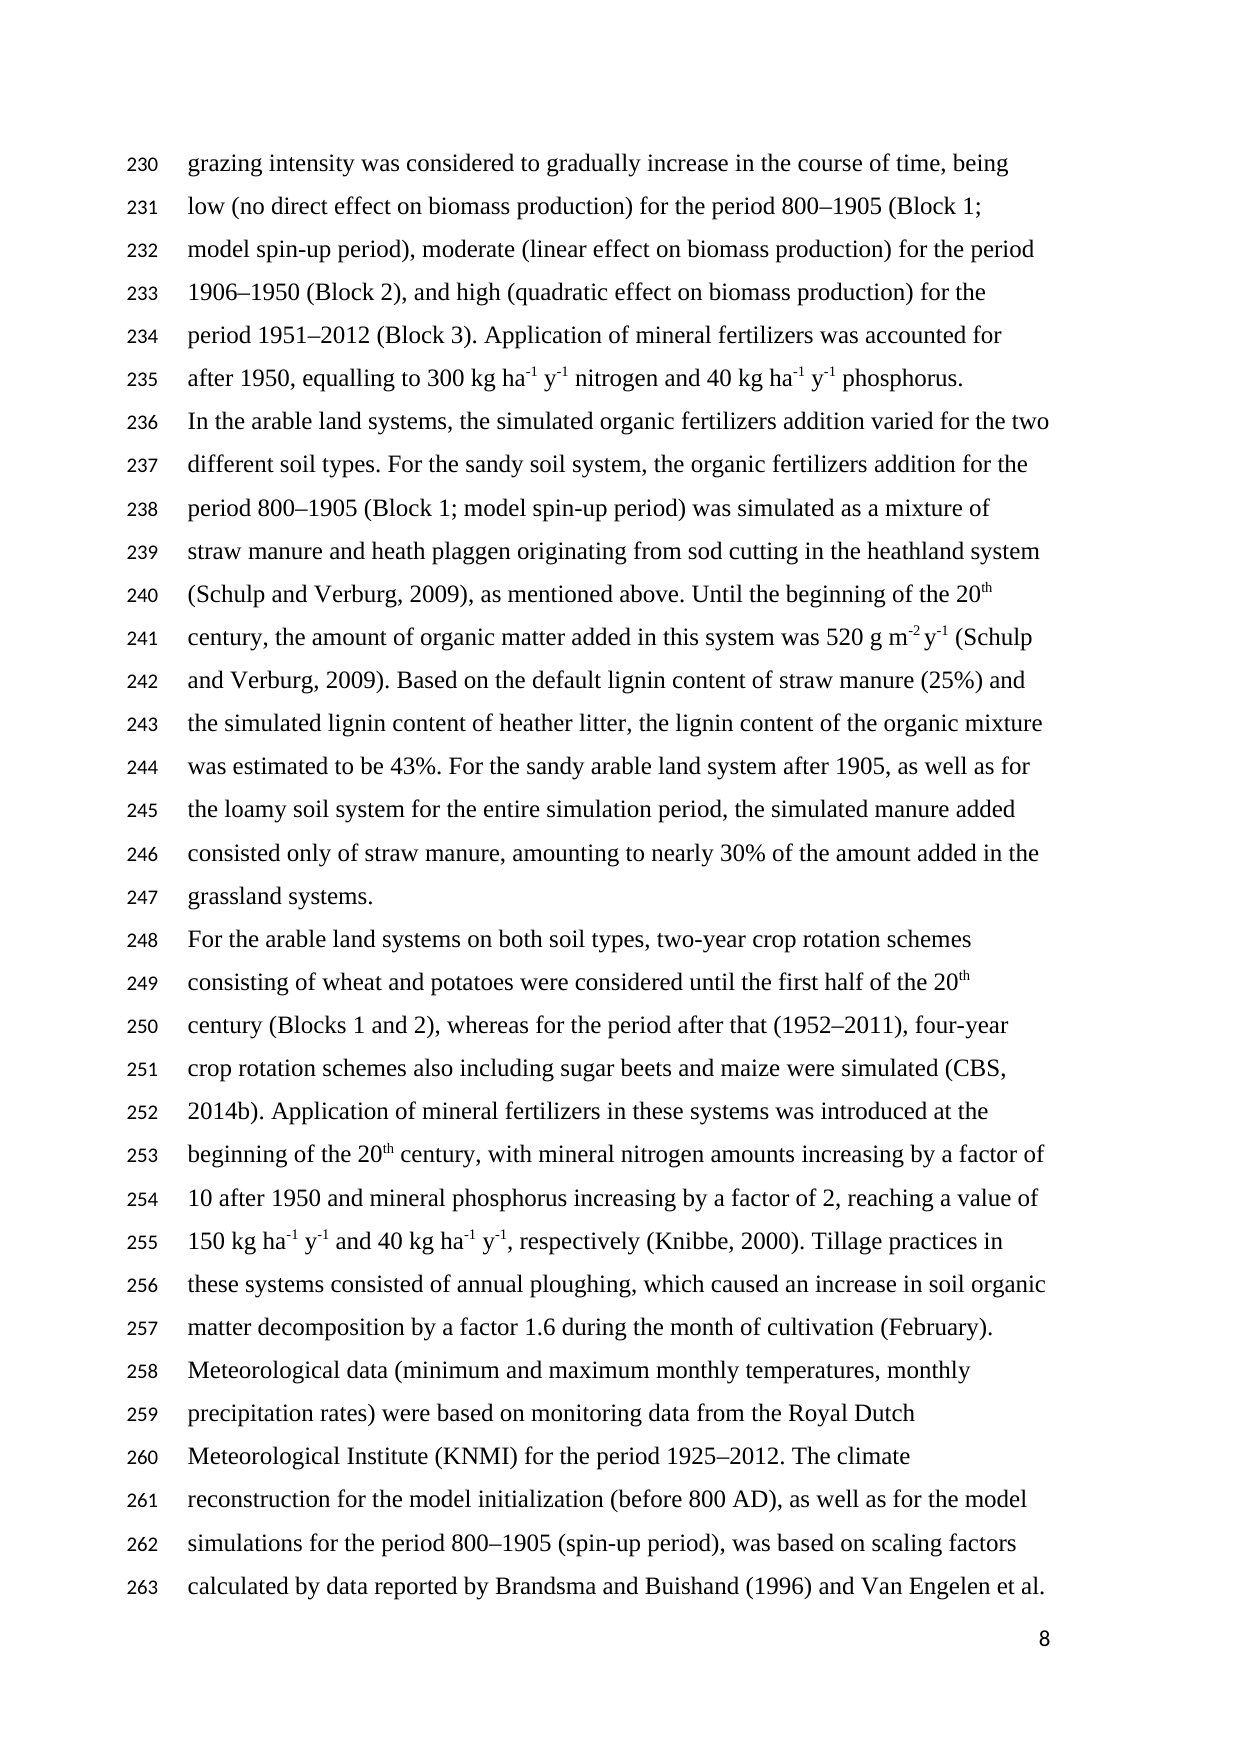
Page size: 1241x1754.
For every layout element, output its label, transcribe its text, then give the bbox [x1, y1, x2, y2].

text For the arable land systems on both soil types, two-year crop rotation schemes consisting of wheat and potatoes were considered until the first half of the 20th century (Blocks 1 and 2), whereas for the period after that (1952–2011), four-year crop rotation schemes also including sugar beets and maize were simulated (CBS, 2014b). Application of mineral fertilizers in these systems was introduced at the beginning of the 20th century, with mineral nitrogen amounts increasing by a factor of 10 after 1950 and mineral phosphorus increasing by a factor of 2, reaching a value of 150 kg ha-1 y-1 and 40 kg ha-1 y-1, respectively (Knibbe, 2000). Tillage practices in these systems consisted of annual ploughing, which caused an increase in soil organic matter decomposition by a factor 1.6 during the month of cultivation (February). [187, 924, 1050, 1341]
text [187, 1355, 1050, 1599]
text In the arable land systems, the simulated organic fertilizers addition varied for the two different soil types. For the sandy soil system, the organic fertilizers addition for the period 800–1905 (Block 1; model spin-up period) was simulated as a mixture of straw manure and heath plaggen originating from sod cutting in the heathland system (Schulp and Verburg, 2009), as mentioned above. Until the beginning of the 20th century, the amount of organic matter added in this system was 520 g m-2 y-1 (Schulp and Verburg, 2009). Based on the default lignin content of straw manure (25%) and the simulated lignin content of heather litter, the lignin content of the organic mixture was estimated to be 43%. For the sandy arable land system after 1905, as well as for the loamy soil system for the entire simulation period, the simulated manure added consisted only of straw manure, amounting to nearly 30% of the amount added in the grassland systems. [187, 406, 1050, 909]
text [187, 148, 1050, 392]
